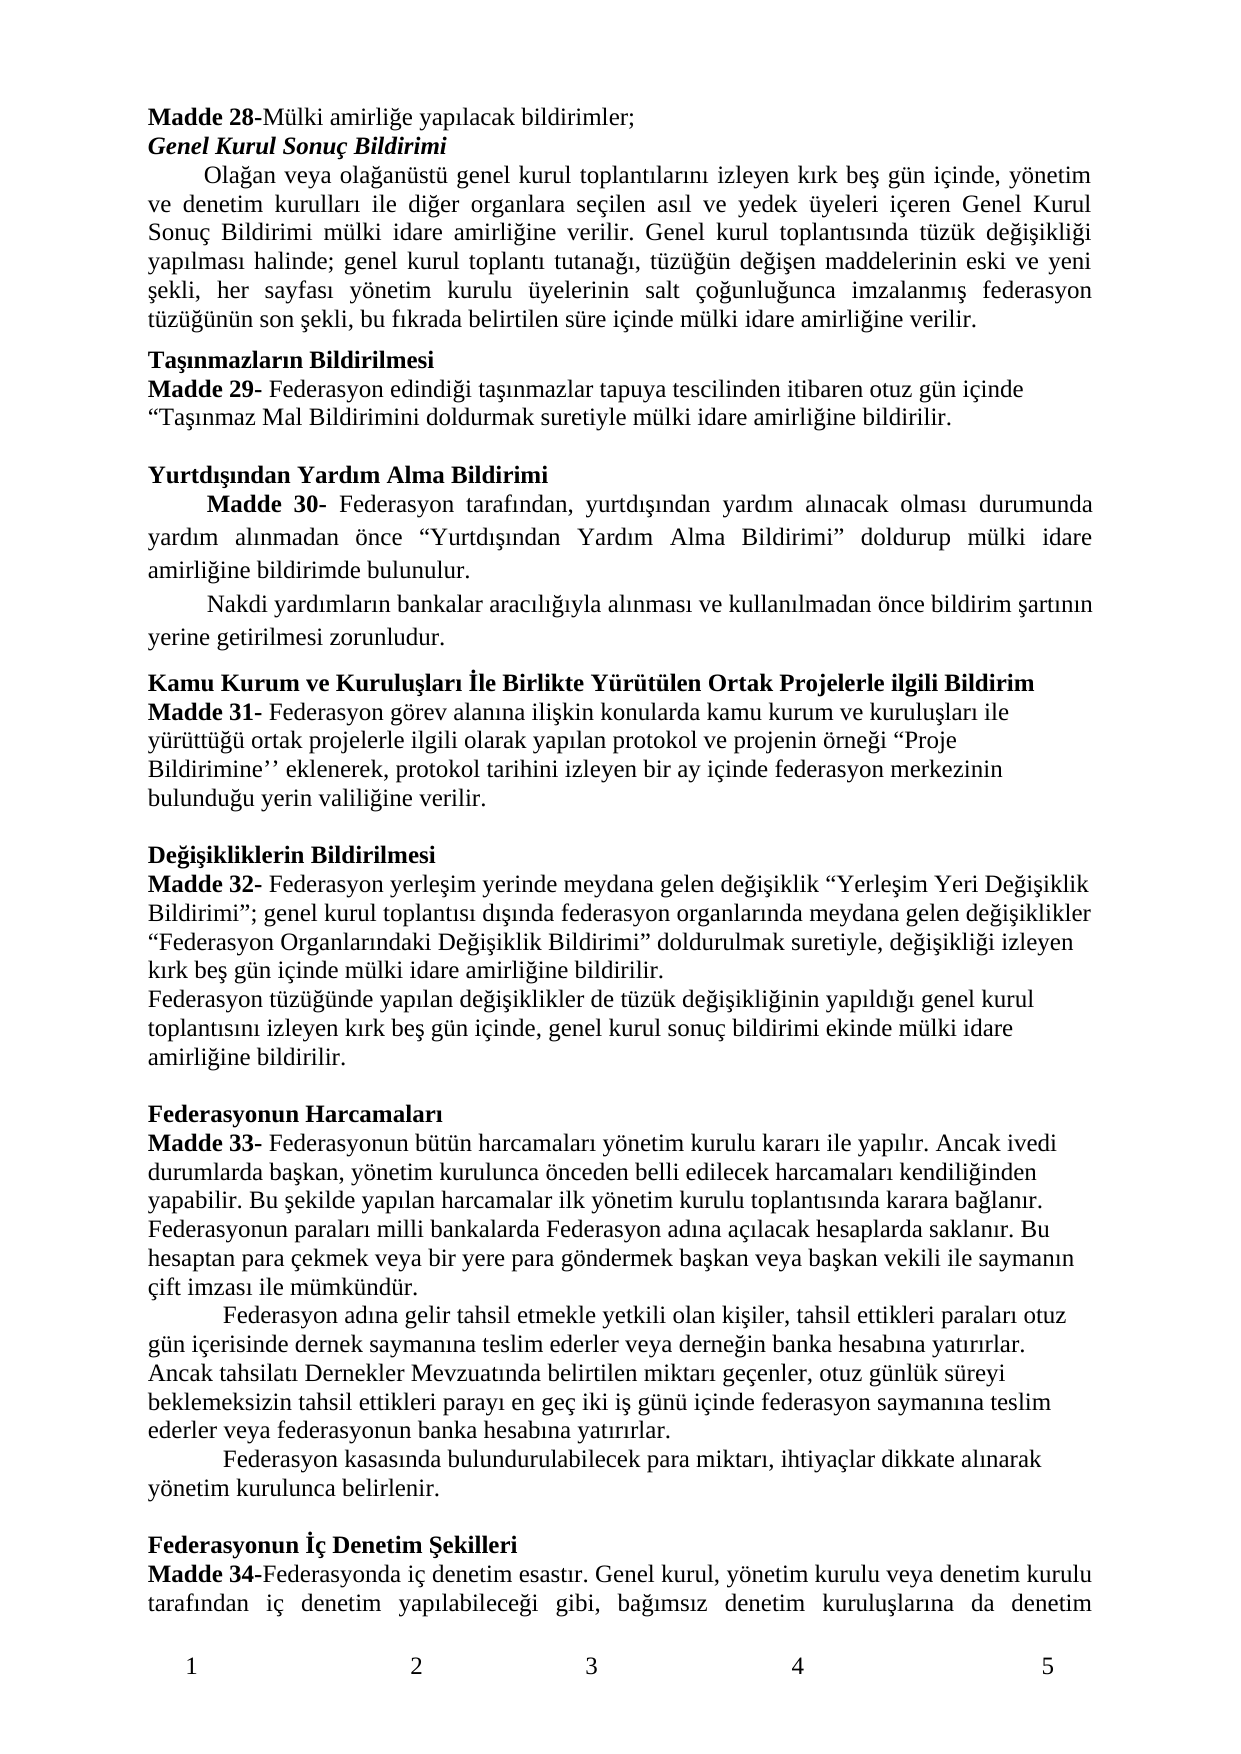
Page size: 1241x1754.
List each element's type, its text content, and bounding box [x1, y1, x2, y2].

text Federasyonun Harcamaları [148, 1099, 1093, 1128]
text Madde 33- Federasyonun bütün harcamaları yönetim kurulu kararı ile yapılır. Ancak ivedi durumlarda başkan, yönetim kurulunca önceden belli edilecek harcamaları kendiliğinden yapabilir. Bu şekilde yapılan harcamalar ilk yönetim kurulu toplantısında karara bağlanır. Federasyonun paraları milli bankalarda Federasyon adına açılacak hesaplarda saklanır. Bu hesaptan para çekmek veya bir yere para göndermek başkan veya başkan vekili ile saymanın çift imzası ile mümkündür. [148, 1128, 1093, 1300]
text Federasyon kasasında bulundurulabilecek para miktarı, ihtiyaçlar dikkate alınarak yönetim kurulunca belirlenir. [148, 1444, 1093, 1502]
text Kamu Kurum ve Kuruluşları İle Birlikte Yürütülen Ortak Projelerle ilgili Bildirim [148, 668, 1093, 697]
text Madde 30- Federasyon tarafından, yurtdışından yardım alınacak olması durumunda yardım alınmadan önce “Yurtdışından Yardım Alma Bildirimi” doldurup mülki idare amirliğine bildirimde bulunulur. [148, 489, 1093, 584]
text Madde 28-Mülki amirliğe yapılacak bildirimler; [148, 102, 1093, 131]
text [148, 1559, 1093, 1617]
text Madde 31- Federasyon görev alanına ilişkin konularda kamu kurum ve kuruluşları ile yürüttüğü ortak projelerle ilgili olarak yapılan protokol ve projenin örneği “Proje Bildirimine’’ eklenerek, protokol tarihini izleyen bir ay içinde federasyon merkezinin bulunduğu yerin valiliğine verilir. [148, 697, 1093, 812]
text Yurtdışından Yardım Alma Bildirimi [148, 460, 1093, 489]
text Federasyon adına gelir tahsil etmekle yetkili olan kişiler, tahsil ettikleri paraları otuz gün içerisinde dernek saymanına teslim ederler veya derneğin banka hesabına yatırırlar. Ancak tahsilatı Dernekler Mevzuatında belirtilen miktarı geçenler, otuz günlük süreyi beklemeksizin tahsil ettikleri parayı en geç iki iş günü içinde federasyon saymanına teslim ederler veya federasyonun banka hesabına yatırırlar. [148, 1300, 1093, 1444]
text Madde 29- Federasyon edindiği taşınmazlar tapuya tescilinden itibaren otuz gün içinde “Taşınmaz Mal Bildirimini doldurmak suretiyle mülki idare amirliğine bildirilir. [148, 374, 1093, 431]
text Nakdi yardımların bankalar aracılığıyla alınması ve kullanılmadan önce bildirim şartının yerine getirilmesi zorunludur. [148, 589, 1093, 651]
text Federasyonun İç Denetim Şekilleri [148, 1530, 1093, 1559]
text Olağan veya olağanüstü genel kurul toplantılarını izleyen kırk beş gün içinde, yönetim ve denetim kurulları ile diğer organlara seçilen asıl ve yedek üyeleri içeren Genel Kurul Sonuç Bildirimi mülki idare amirliğine verilir. Genel kurul toplantısında tüzük değişikliği yapılması halinde; genel kurul toplantı tutanağı, tüzüğün değişen maddelerinin eski ve yeni şekli, her sayfası yönetim kurulu üyelerinin salt çoğunluğunca imzalanmış federasyon tüzüğünün son şekli, bu fıkrada belirtilen süre içinde mülki idare amirliğine verilir. [148, 160, 1093, 332]
text Değişikliklerin Bildirilmesi [148, 840, 1093, 869]
text Genel Kurul Sonuç Bildirimi [148, 131, 1093, 160]
text Federasyon tüzüğünde yapılan değişiklikler de tüzük değişikliğinin yapıldığı genel kurul toplantısını izleyen kırk beş gün içinde, genel kurul sonuç bildirimi ekinde mülki idare amirliğine bildirilir. [148, 984, 1093, 1070]
text Taşınmazların Bildirilmesi [148, 345, 1093, 374]
text Madde 32- Federasyon yerleşim yerinde meydana gelen değişiklik “Yerleşim Yeri Değişiklik Bildirimi”; genel kurul toplantısı dışında federasyon organlarında meydana gelen değişiklikler “Federasyon Organlarındaki Değişiklik Bildirimi” doldurulmak suretiyle, değişikliği izleyen kırk beş gün içinde mülki idare amirliğine bildirilir. [148, 869, 1093, 984]
